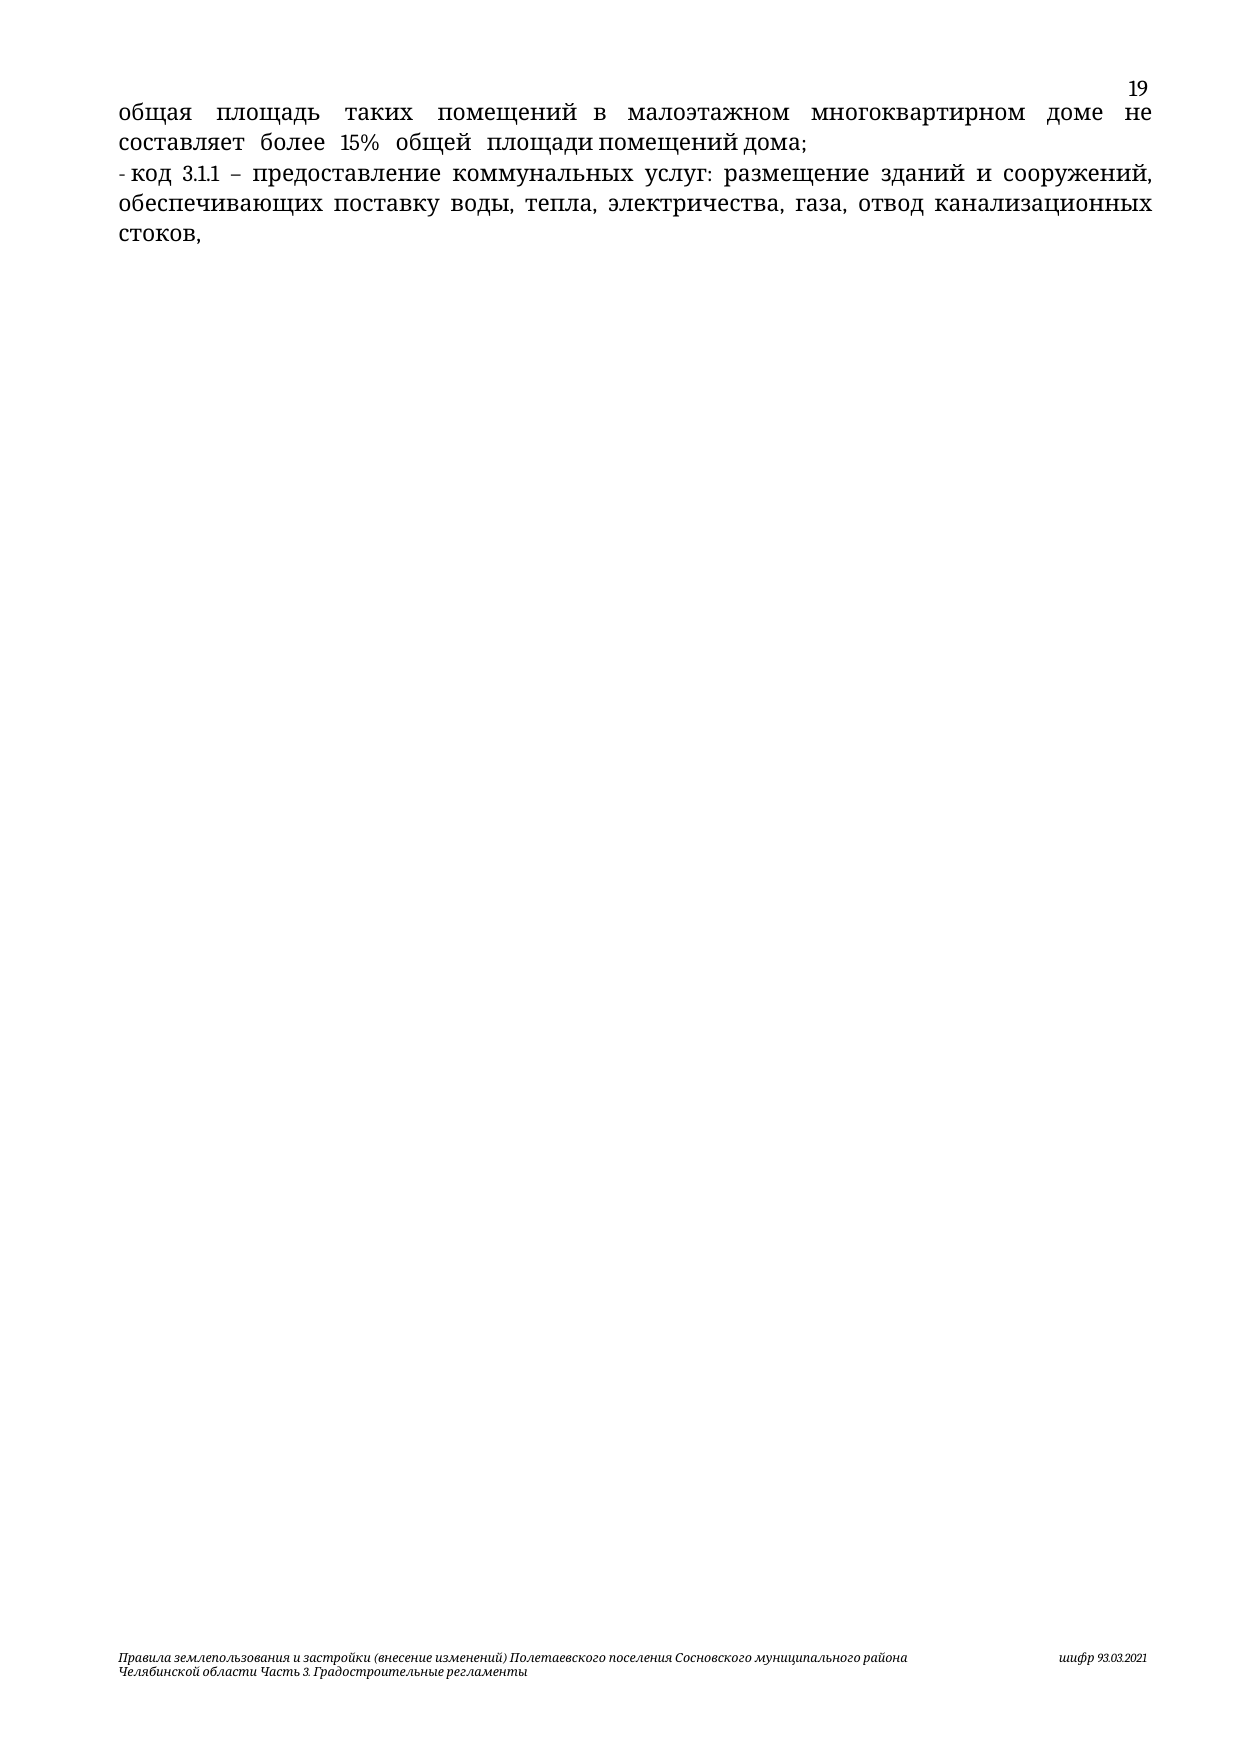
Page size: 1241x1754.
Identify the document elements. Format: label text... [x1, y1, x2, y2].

list код 3.1.1 – предоставление коммунальных услуг: размещение зданий и сооружений, обеспечивающих поставку воды, тепла, электричества, газа, отвод канализационных стоков, [118, 160, 1152, 247]
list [118, 100, 1152, 157]
